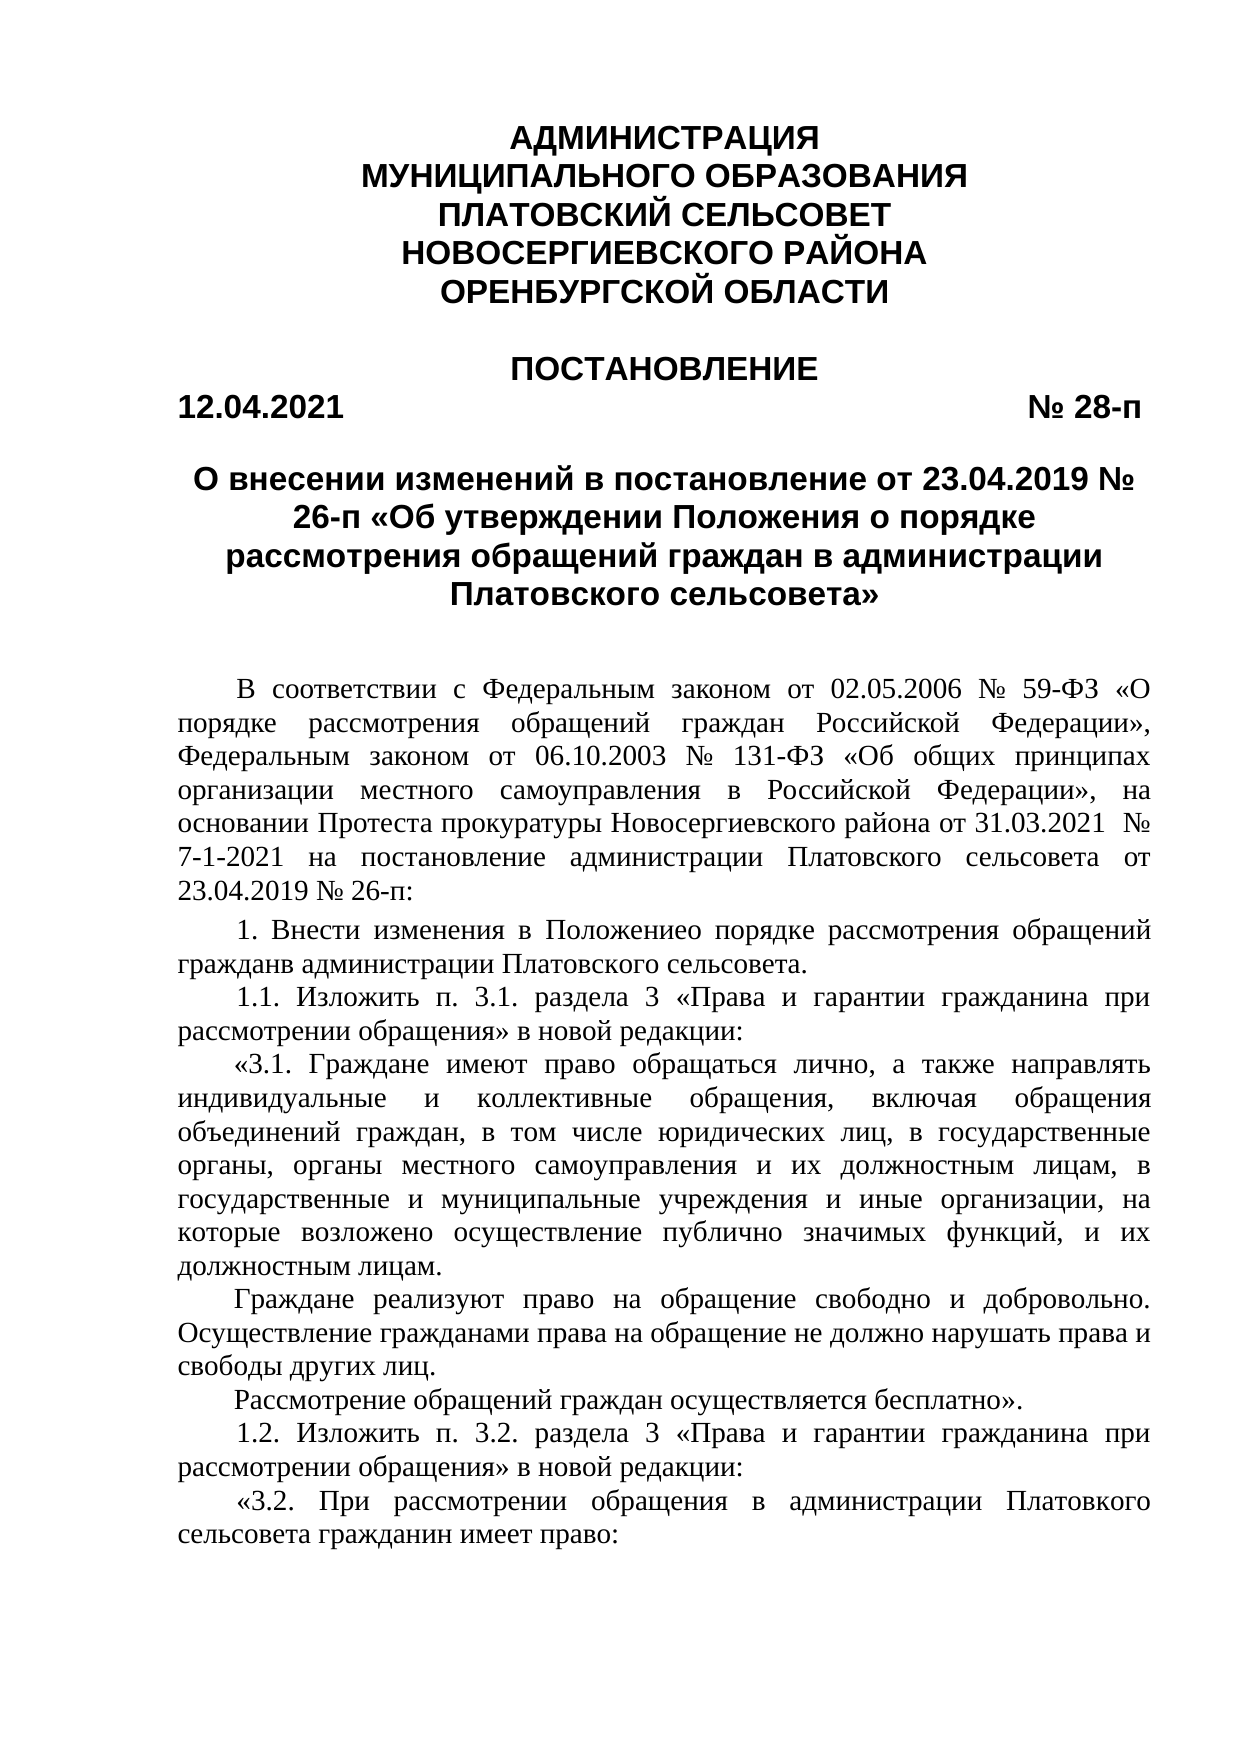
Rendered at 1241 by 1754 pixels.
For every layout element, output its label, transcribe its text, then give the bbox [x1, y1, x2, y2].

text ПЛАТОВСКИЙ СЕЛЬСОВЕТ [177, 195, 1152, 233]
text О внесении изменений в постановление от 23.04.2019 № 26-п «Об утверждении Положения о порядке рассмотрения обращений граждан в администрации Платовского сельсовета» [177, 459, 1152, 613]
text МУНИЦИПАЛЬНОГО ОБРАЗОВАНИЯ [177, 157, 1152, 195]
text 12.04.2021 № 28-п [177, 387, 1152, 426]
text Рассмотрение обращений граждан осуществляется бесплатно». [177, 1382, 1152, 1416]
text ПОСТАНОВЛЕНИЕ [177, 349, 1152, 387]
text АДМИНИСТРАЦИЯ [177, 118, 1152, 157]
subtitle В соответствии с Федеральным законом от 02.05.2006 № 59-ФЗ «О порядке рассмотрения обращений граждан Российской Федерации», Федеральным законом от 06.10.2003 № 131-ФЗ «Об общих принципах организации местного самоуправления в Российской Федерации», на основании Протеста прокуратуры Новосергиевского района от 31.03.2021 № 7-1-2021 на постановление администрации Платовского сельсовета от 23.04.2019 № 26-п: [177, 671, 1152, 906]
text «3.1. Граждане имеют право обращаться лично, а также направлять индивидуальные и коллективные обращения, включая обращения объединений граждан, в том числе юридических лиц, в государственные органы, органы местного самоуправления и их должностным лицам, в государственные и муниципальные учреждения и иные организации, на которые возложено осуществление публично значимых функций, и их должностным лицам. [177, 1047, 1152, 1281]
text «3.2. При рассмотрении обращения в администрации Платовкого сельсовета гражданин имеет право: [177, 1483, 1152, 1550]
text Граждане реализуют право на обращение свободно и добровольно. Осуществление гражданами права на обращение не должно нарушать права и свободы других лиц. [177, 1281, 1152, 1382]
text НОВОСЕРГИЕВСКОГО РАЙОНА [177, 233, 1152, 272]
text 1. Внести изменения в Положениео порядке рассмотрения обращений гражданв администрации Платовского сельсовета. [177, 912, 1152, 979]
text ОРЕНБУРГСКОЙ ОБЛАСТИ [177, 272, 1152, 310]
text 1.1. Изложить п. 3.1. раздела 3 «Права и гарантии гражданина при рассмотрении обращения» в новой редакции: [177, 979, 1152, 1047]
text 1.2. Изложить п. 3.2. раздела 3 «Права и гарантии гражданина при рассмотрении обращения» в новой редакции: [177, 1416, 1152, 1483]
